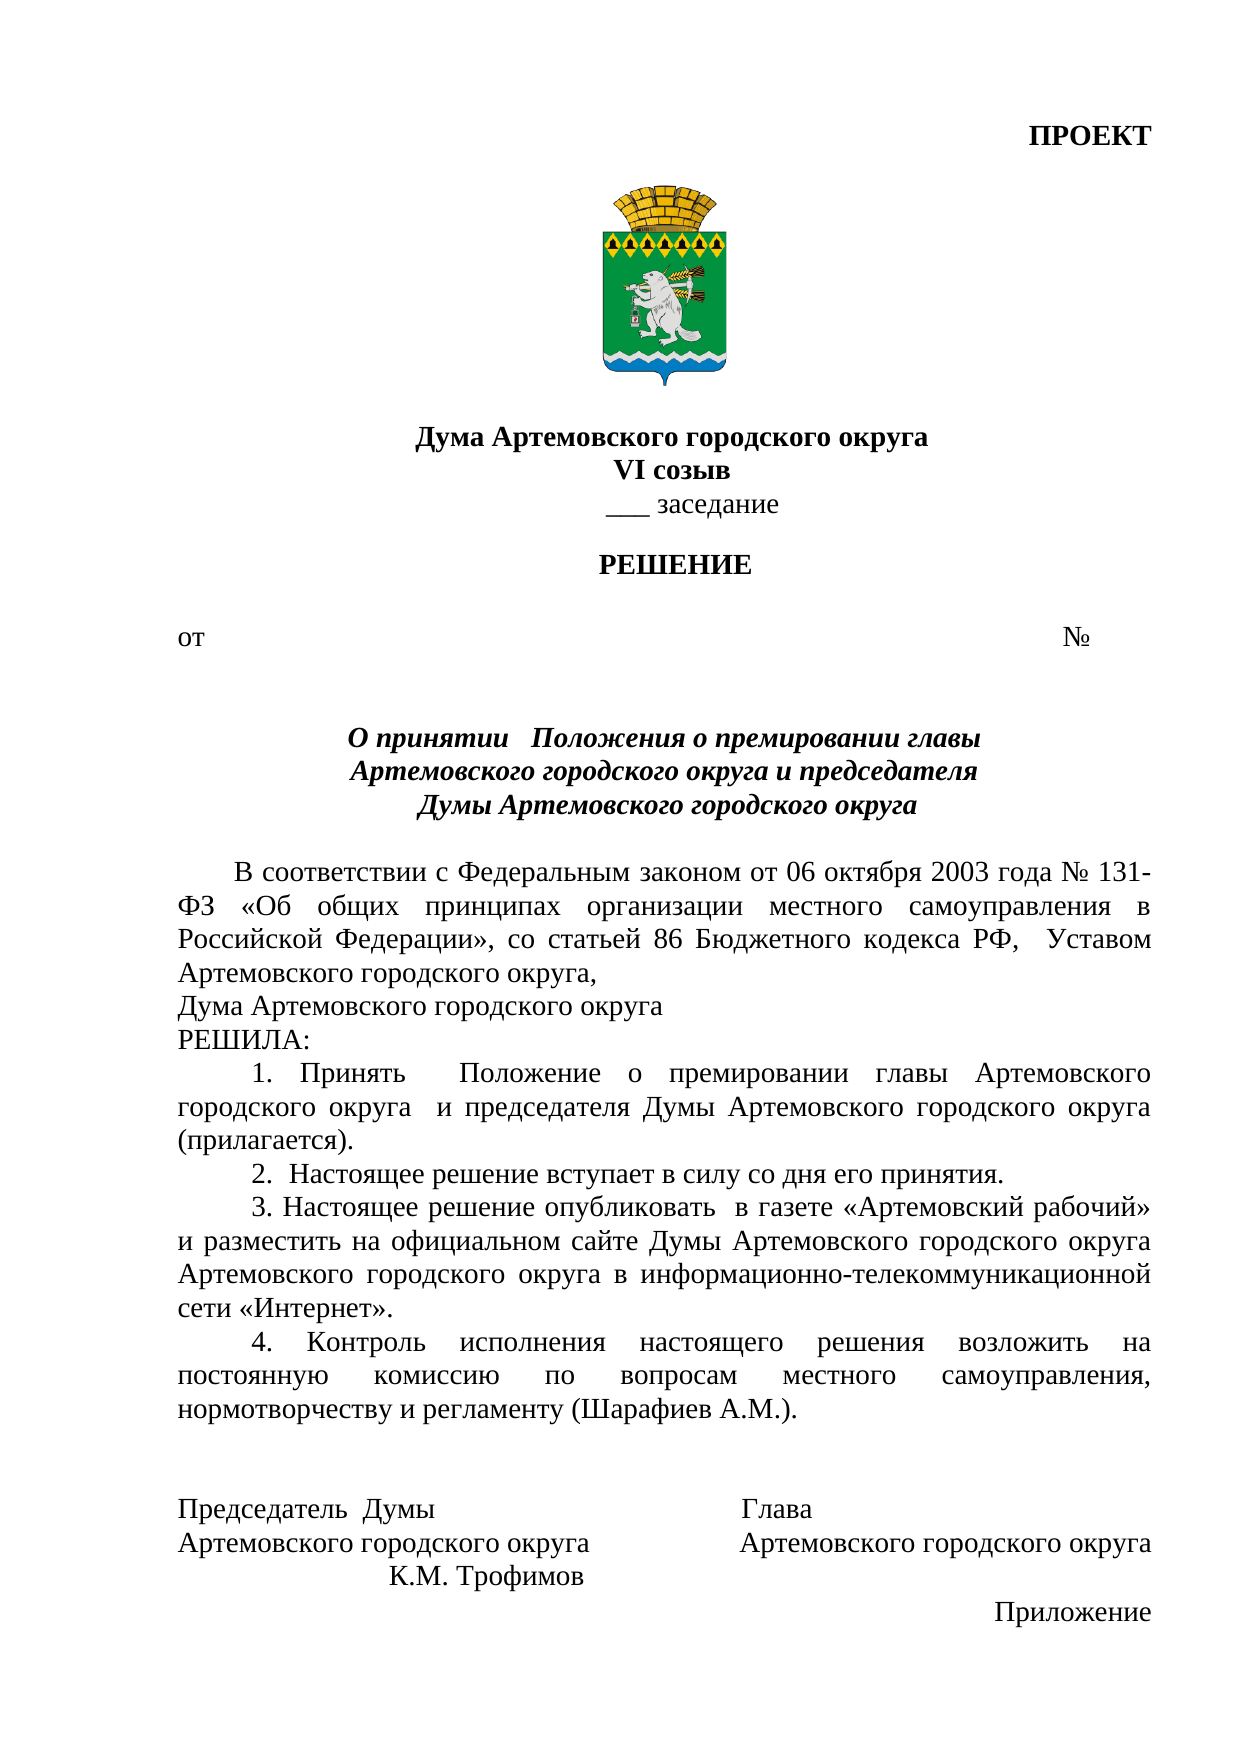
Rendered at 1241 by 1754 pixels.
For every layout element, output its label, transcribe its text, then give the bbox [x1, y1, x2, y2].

text 1. Принять Положение о премировании главы Артемовского городского округа и председателя Думы Артемовского городского округа (прилагается). [177, 1055, 1152, 1156]
table_header Глава Артемовского городского округа [664, 1491, 1163, 1594]
text ___ заседание [177, 486, 1152, 519]
text от № [177, 619, 1152, 653]
text Дума Артемовского городского округа [177, 419, 1152, 452]
list Настоящее решение вступает в силу со дня его принятия. [251, 1156, 1152, 1189]
text Приложение [177, 1594, 1152, 1628]
table_header Председатель Думы Артемовского городского округа К.М. Трофимов [166, 1491, 664, 1594]
picture [602, 185, 727, 386]
text РЕШИЛА: [177, 1022, 1152, 1055]
text В соответствии с Федеральным законом от 06 октября 2003 года № 131-ФЗ «Об общих принципах организации местного самоуправления в Российской Федерации», со статьей 86 Бюджетного кодекса РФ, Уставом Артемовского городского округа, [177, 854, 1152, 988]
text О принятии Положения о премировании главы [177, 720, 1152, 753]
text Дума Артемовского городского округа [177, 988, 1152, 1022]
text VI созыв [177, 452, 1152, 486]
text РЕШЕНИЕ [177, 547, 1152, 581]
text Артемовского городского округа и председателя [177, 753, 1152, 787]
text 4. Контроль исполнения настоящего решения возложить на постоянную комиссию по вопросам местного самоуправления, нормотворчеству и регламенту (Шарафиев А.М.). [177, 1324, 1152, 1424]
text 3. Настоящее решение опубликовать в газете «Артемовский рабочий» и разместить на официальном сайте Думы Артемовского городского округа Артемовского городского округа в информационно-телекоммуникационной сети «Интернет». [177, 1189, 1152, 1324]
text Думы Артемовского городского округа [177, 787, 1152, 821]
text ПРОЕКТ [177, 118, 1152, 152]
